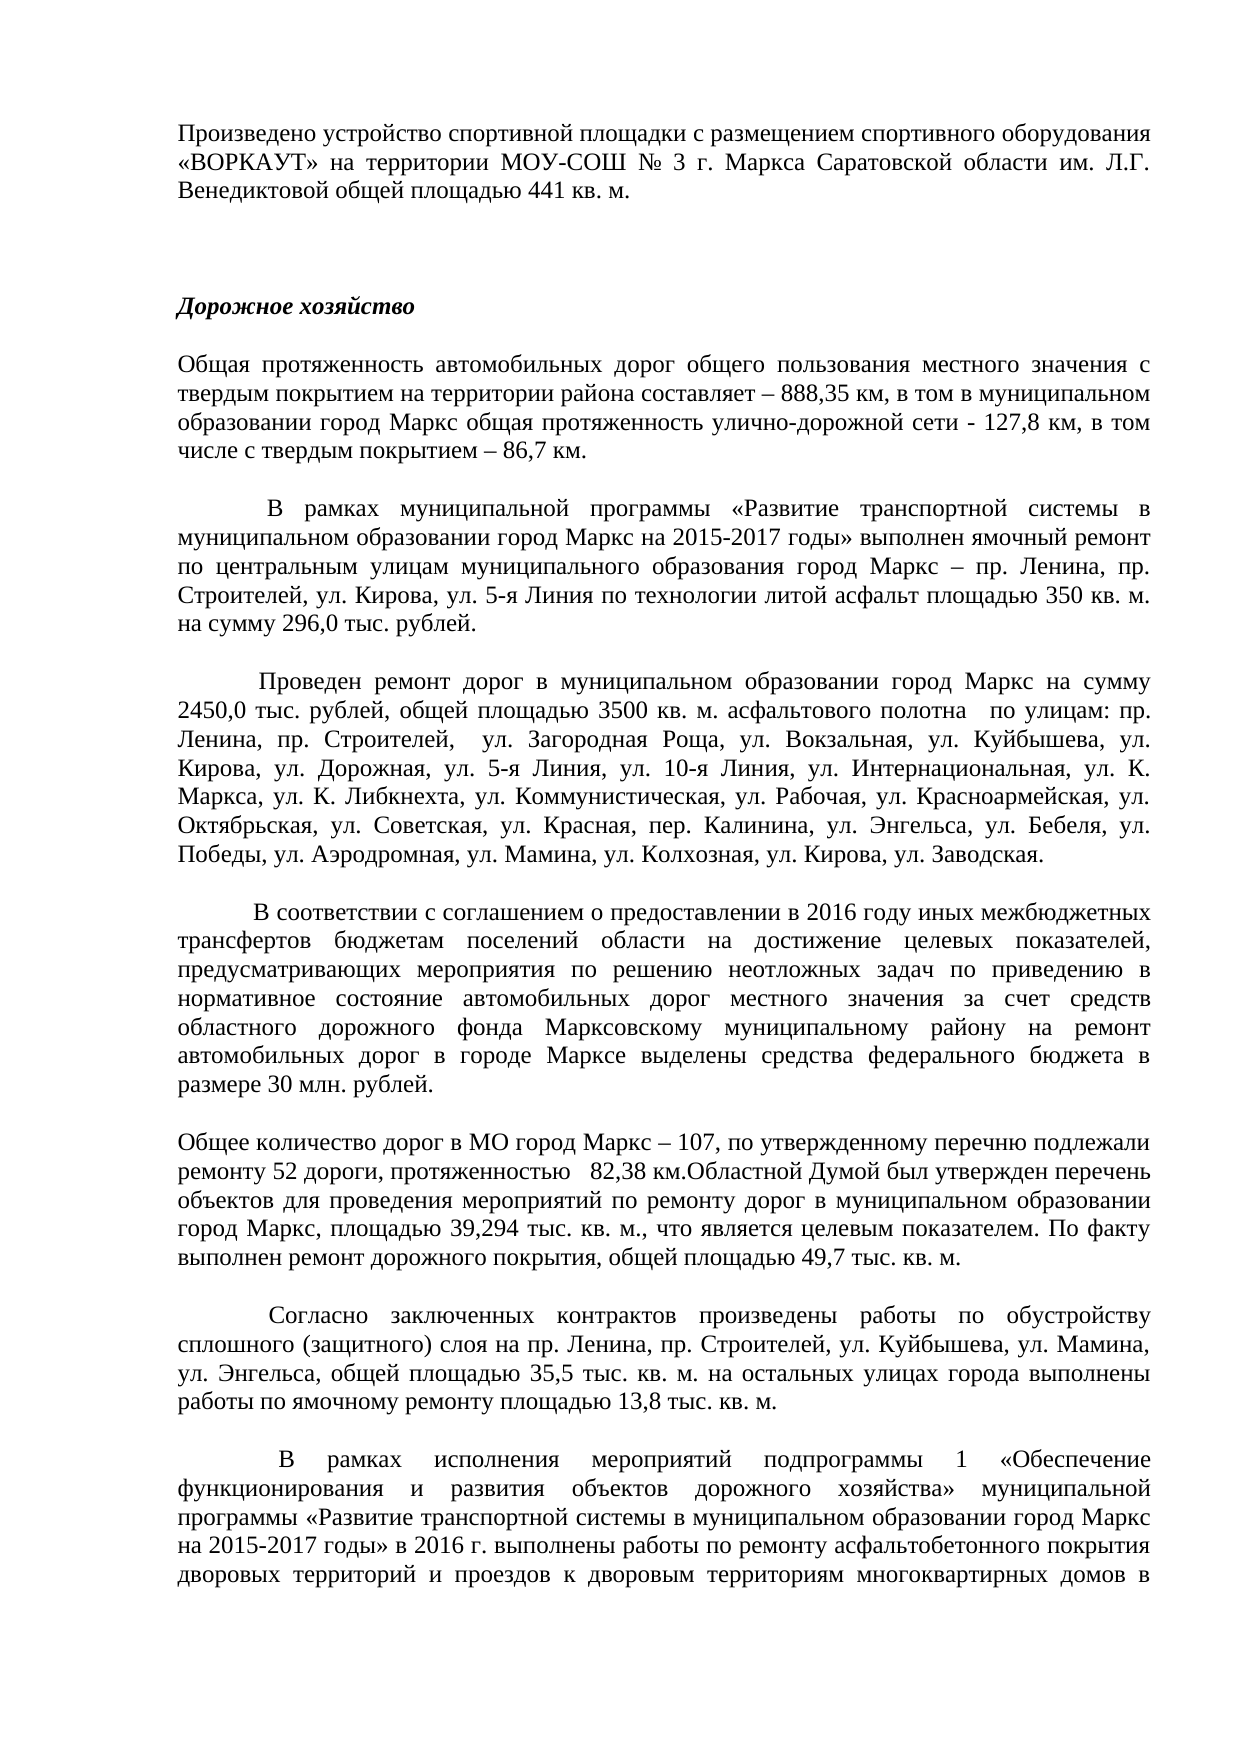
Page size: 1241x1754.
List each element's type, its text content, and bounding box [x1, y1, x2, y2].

text В соответствии с соглашением о предоставлении в 2016 году иных межбюджетных трансфертов бюджетам поселений области на достижение целевых показателей, предусматривающих мероприятия по решению неотложных задач по приведению в нормативное состояние автомобильных дорог местного значения за счет средств областного дорожного фонда Марксовскому муниципальному району на ремонт автомобильных дорог в городе Марксе выделены средства федерального бюджета в размере 30 млн. рублей. [177, 897, 1152, 1098]
text Общее количество дорог в МО город Маркс – 107, по утвержденному перечню подлежали ремонту 52 дороги, протяженностью 82,38 км.Областной Думой был утвержден перечень объектов для проведения мероприятий по ремонту дорог в муниципальном образовании город Маркс, площадью 39,294 тыс. кв. м., что является целевым показателем. По факту выполнен ремонт дорожного покрытия, общей площадью 49,7 тыс. кв. м. [177, 1127, 1152, 1271]
text Проведен ремонт дорог в муниципальном образовании город Маркс на сумму 2450,0 тыс. рублей, общей площадью 3500 кв. м. асфальтового полотна по улицам: пр. Ленина, пр. Строителей, ул. Загородная Роща, ул. Вокзальная, ул. Куйбышева, ул. Кирова, ул. Дорожная, ул. 5-я Линия, ул. 10-я Линия, ул. Интернациональная, ул. К. Маркса, ул. К. Либкнехта, ул. Коммунистическая, ул. Рабочая, ул. Красноармейская, ул. Октябрьская, ул. Советская, ул. Красная, пер. Калинина, ул. Энгельса, ул. Бебеля, ул. Победы, ул. Аэродромная, ул. Мамина, ул. Колхозная, ул. Кирова, ул. Заводская. [177, 666, 1152, 868]
text Согласно заключенных контрактов произведены работы по обустройству сплошного (защитного) слоя на пр. Ленина, пр. Строителей, ул. Куйбышева, ул. Мамина, ул. Энгельса, общей площадью 35,5 тыс. кв. м. на остальных улицах города выполнены работы по ямочному ремонту площадью 13,8 тыс. кв. м. [177, 1300, 1152, 1415]
text В рамках муниципальной программы «Развитие транспортной системы в муниципальном образовании город Маркс на 2015-2017 годы» выполнен ямочный ремонт по центральным улицам муниципального образования город Маркс – пр. Ленина, пр. Строителей, ул. Кирова, ул. 5-я Линия по технологии литой асфальт площадью 350 кв. м. на сумму 296,0 тыс. рублей. [177, 493, 1152, 637]
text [177, 1444, 1152, 1588]
text Дорожное хозяйство [177, 291, 1152, 320]
text Произведено устройство спортивной площадки с размещением спортивного оборудования «ВОРКАУТ» на территории МОУ-СОШ № 3 г. Маркса Саратовской области им. Л.Г. Венедиктовой общей площадью 441 кв. м. [177, 118, 1152, 204]
text Общая протяженность автомобильных дорог общего пользования местного значения с твердым покрытием на территории района составляет – 888,35 км, в том в муниципальном образовании город Маркс общая протяженность улично-дорожной сети - 127,8 км, в том числе с твердым покрытием – 86,7 км. [177, 349, 1152, 464]
